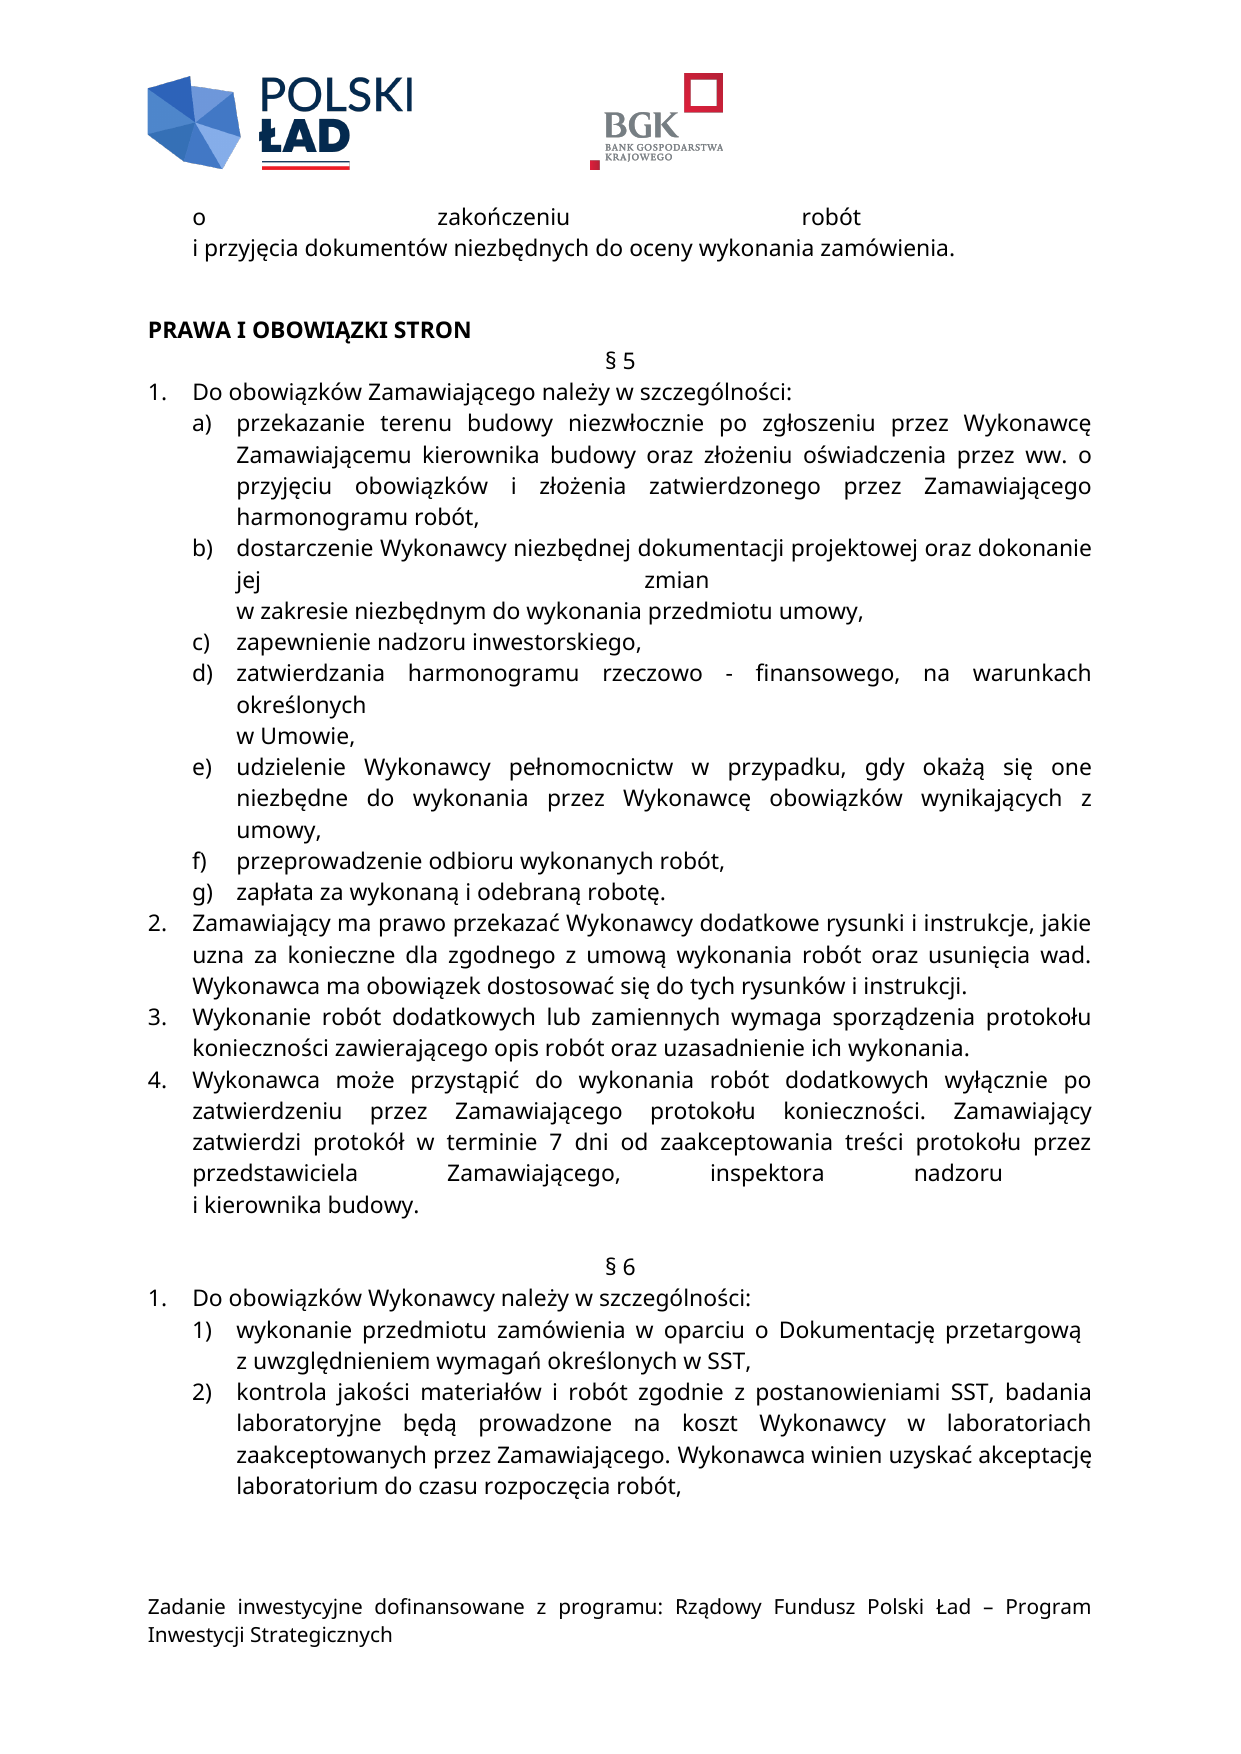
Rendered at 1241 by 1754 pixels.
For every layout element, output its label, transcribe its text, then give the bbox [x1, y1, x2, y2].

list udzielenie Wykonawcy pełnomocnictw w przypadku, gdy okażą się one niezbędne do wykonania przez Wykonawcę obowiązków wynikających z umowy, [192, 751, 1093, 845]
list zapłata za wykonaną i odebraną robotę. [192, 876, 1093, 907]
list wykonanie przedmiotu zamówienia w oparciu o Dokumentację przetargową z uwzględnieniem wymagań określonych w SST, [192, 1313, 1093, 1376]
text § 6 [148, 1251, 1093, 1282]
picture [590, 73, 723, 170]
list przeprowadzenie odbioru wykonanych robót, [192, 845, 1093, 876]
list dostarczenie Wykonawcy niezbędnej dokumentacji projektowej oraz dokonanie jej zmian w zakresie niezbędnym do wykonania przedmiotu umowy, [192, 532, 1093, 626]
list Wykonanie robót dodatkowych lub zamiennych wymaga sporządzenia protokołu konieczności zawierającego opis robót oraz uzasadnienie ich wykonania. [148, 1001, 1093, 1063]
list kontrola jakości materiałów i robót zgodnie z postanowieniami SST, badania laboratoryjne będą prowadzone na koszt Wykonawcy w laboratoriach zaakceptowanych przez Zamawiającego. Wykonawca winien uzyskać akceptację laboratorium do czasu rozpoczęcia robót, [192, 1376, 1093, 1501]
list Do obowiązków Wykonawcy należy w szczególności: [148, 1282, 1093, 1313]
list przekazanie terenu budowy niezwłocznie po zgłoszeniu przez Wykonawcę Zamawiającemu kierownika budowy oraz złożeniu oświadczenia przez ww. o przyjęciu obowiązków i złożenia zatwierdzonego przez Zamawiającego harmonogramu robót, [192, 407, 1093, 532]
list zatwierdzania harmonogramu rzeczowo - finansowego, na warunkach określonych w Umowie, [192, 657, 1093, 751]
list Wykonawca może przystąpić do wykonania robót dodatkowych wyłącznie po zatwierdzeniu przez Zamawiającego protokołu konieczności. Zamawiający zatwierdzi protokół w terminie 7 dni od zaakceptowania treści protokołu przez przedstawiciela Zamawiającego, inspektora nadzoru i kierownika budowy. [148, 1063, 1093, 1220]
text PRAWA I OBOWIĄZKI STRON [148, 313, 1093, 345]
list Zamawiający ma prawo przekazać Wykonawcy dodatkowe rysunki i instrukcje, jakie uzna za konieczne dla zgodnego z umową wykonania robót oraz usunięcia wad. Wykonawca ma obowiązek dostosować się do tych rysunków i instrukcji. [148, 907, 1093, 1001]
list Do obowiązków Zamawiającego należy w szczególności: [148, 376, 1093, 407]
picture [147, 76, 412, 170]
text § 5 [148, 345, 1093, 376]
list zapewnienie nadzoru inwestorskiego, [192, 626, 1093, 657]
